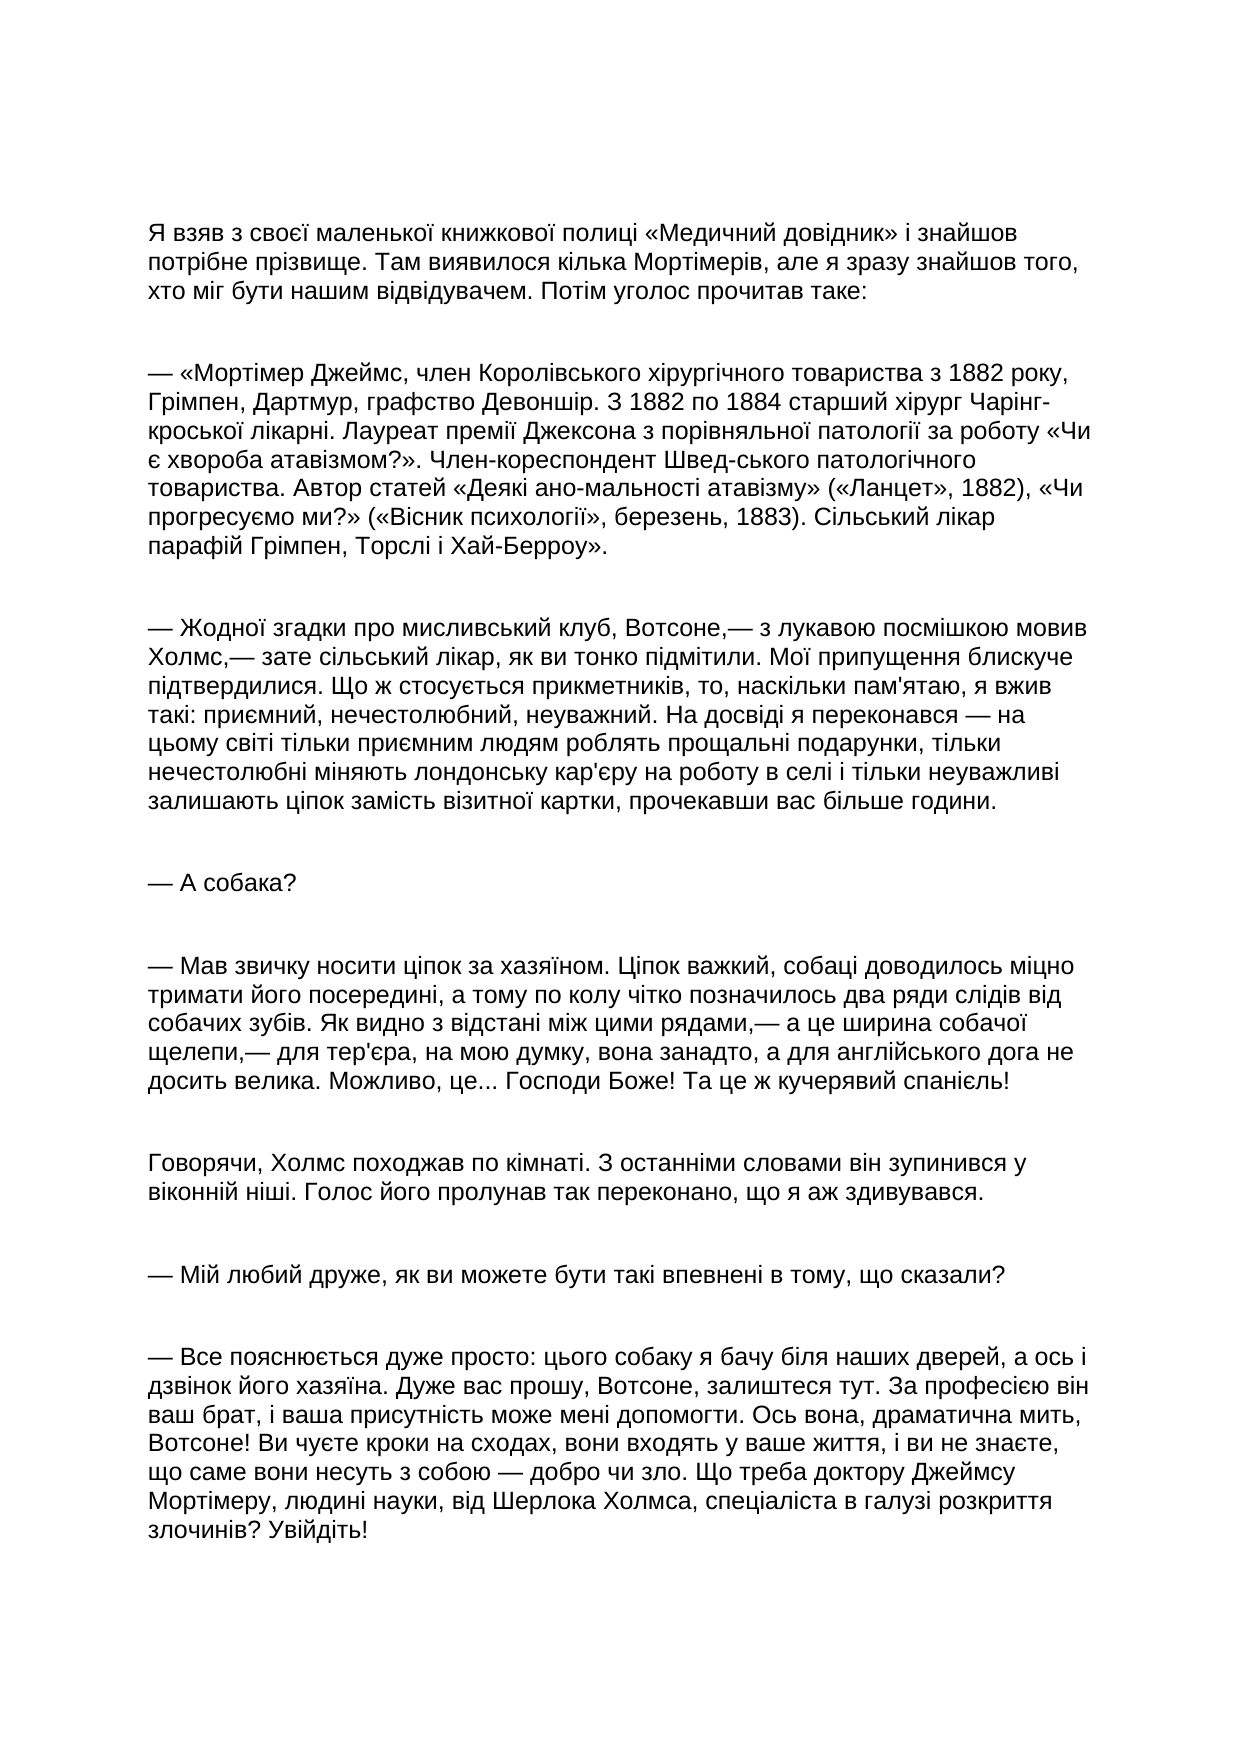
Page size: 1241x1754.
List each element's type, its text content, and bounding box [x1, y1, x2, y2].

text — Все пояснюється дуже просто: цього собаку я бачу біля наших дверей, а ось і дзвінок його хазяїна. Дуже вас прошу, Вотсоне, залиштеся тут. За професією він ваш брат, і ваша присутність може мені допомогти. Ось вона, драматична мить, Вотсоне! Ви чуєте кроки на сходах, вони входять у ваше життя, і ви не знаєте, що саме вони несуть з собою — добро чи зло. Що треба доктору Джеймсу Мортімеру, людині науки, від Шерлока Холмса, спеціаліста в галузі розкриття злочинів? Увійдіть! [148, 1342, 1092, 1543]
text — Мав звичку носити ціпок за хазяїном. Ціпок важкий, собаці доводилось міцно тримати його посередині, а тому по колу чітко позначилось два ряди слідів від собачих зубів. Як видно з відстані між цими рядами,— а це ширина собачої щелепи,— для тер'єра, на мою думку, вона занадто, а для англійського дога не досить велика. Можливо, це... Господи Боже! Та це ж кучерявий спанієль! [148, 951, 1092, 1095]
text — Мій любий друже, як ви можете бути такі впевнені в тому, що сказали? [148, 1260, 1092, 1288]
text — А собака? [148, 868, 1092, 897]
text — Жодної згадки про мисливський клуб, Вотсоне,— з лукавою посмішкою мовив Холмс,— зате сільський лікар, як ви тонко підмітили. Мої припущення блискуче підтвердилися. Що ж стосується прикметників, то, наскільки пам'ятаю, я вжив такі: приємний, нечестолюбний, неуважний. На досвіді я переконався — на цьому світі тільки приємним людям роблять прощальні подарунки, тільки нечестолюбні міняють лондонську кар'єру на роботу в селі і тільки неуважливі залишають ціпок замість візитної картки, прочекавши вас більше години. [148, 613, 1092, 815]
text — «Мортімер Джеймс, член Королівського хірургічного товариства з 1882 року, Грімпен, Дартмур, графство Девоншір. З 1882 по 1884 старший хірург Чарінг-кроської лікарні. Лауреат премії Джексона з порівняльної патології за роботу «Чи є хвороба атавізмом?». Член-кореспондент Швед-ського патологічного товариства. Автор статей «Деякі ано-мальності атавізму» («Ланцет», 1882), «Чи прогресуємо ми?» («Вісник психології», березень, 1883). Сільський лікар парафій Грімпен, Торслі і Хай-Берроу». [148, 358, 1092, 560]
text Говорячи, Холмс походжав по кімнаті. З останніми словами він зупинився у віконній ніші. Голос його пролунав так переконано, що я аж здивувався. [148, 1148, 1092, 1206]
text Я взяв з своєї маленької книжкової полиці «Медичний довідник» і знайшов потрібне прізвище. Там виявилося кілька Мортімерів, aле я зразу знайшов того, хто міг бути нашим відвідувачем. Потім уголос прочитав таке: [148, 218, 1092, 305]
